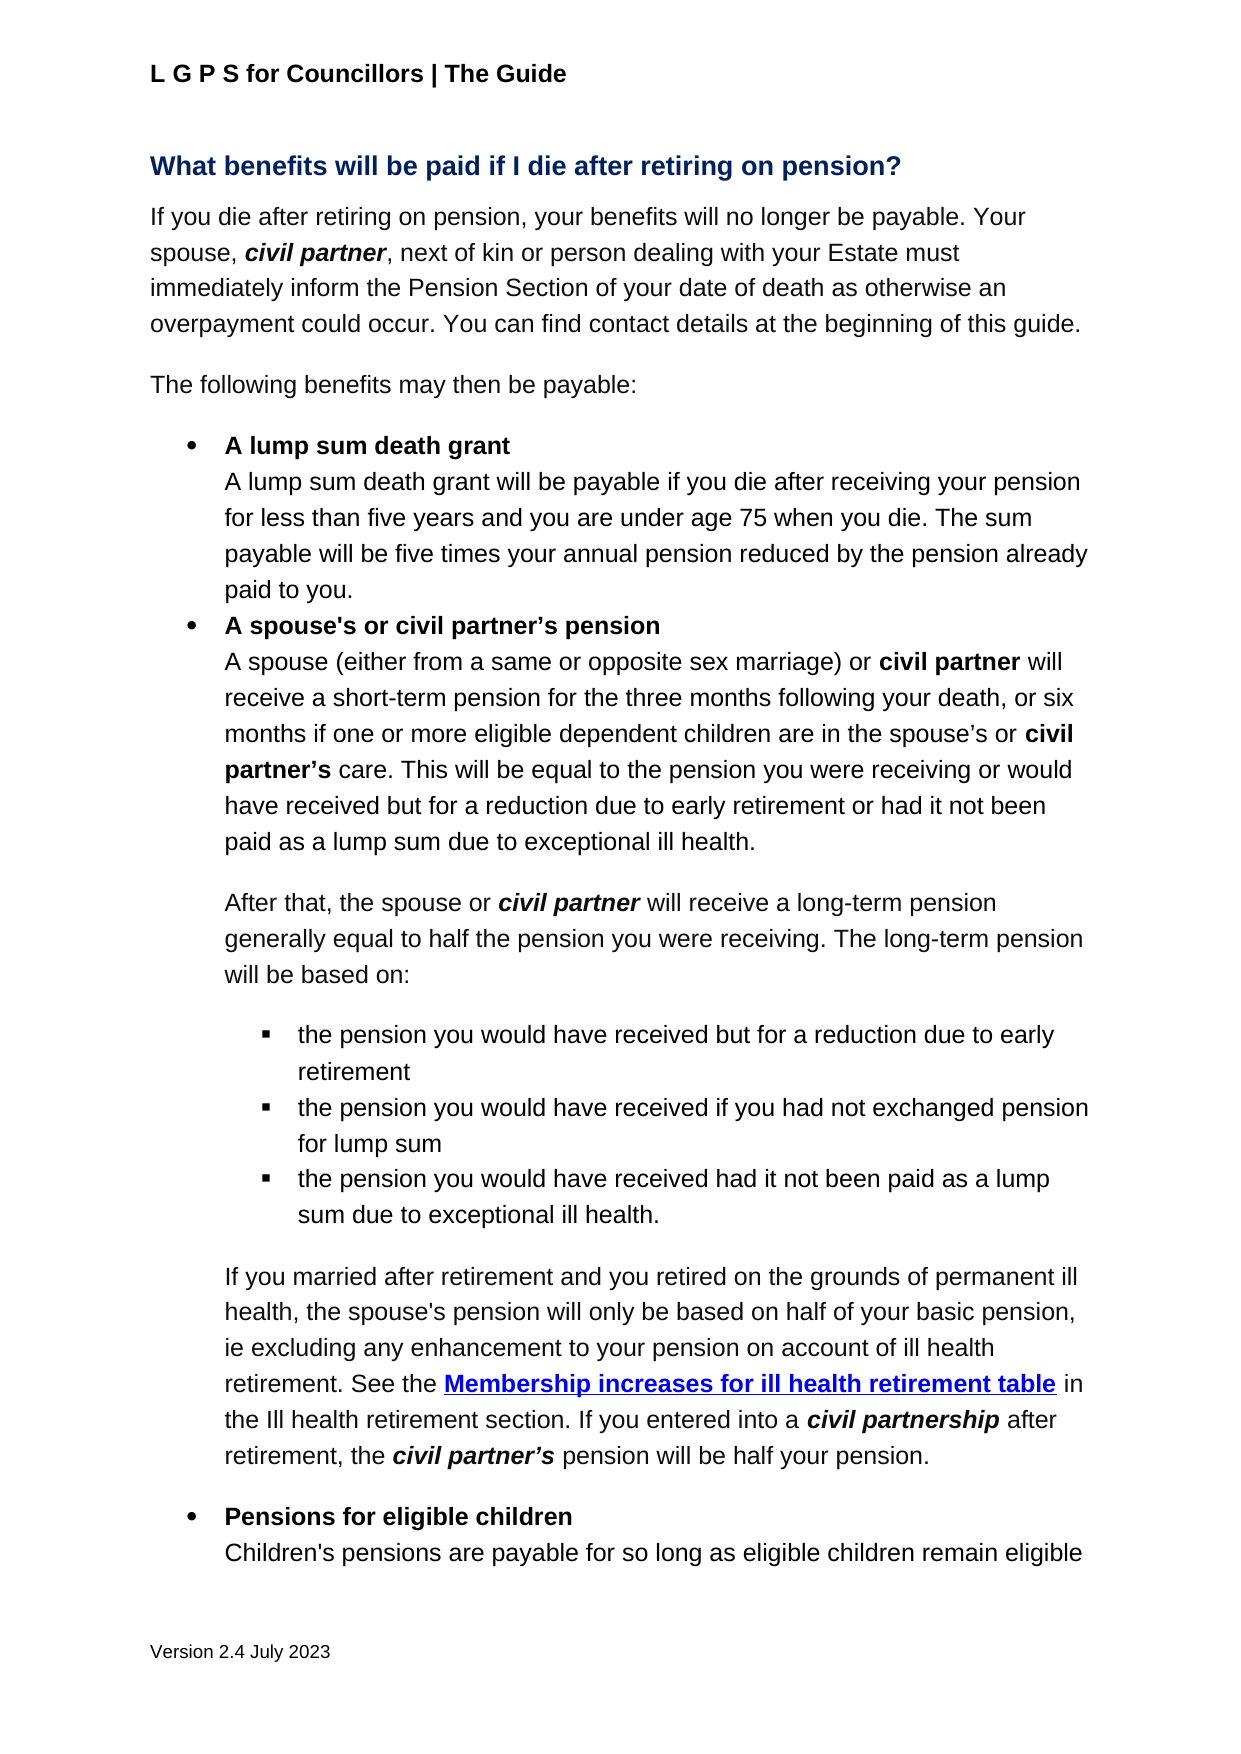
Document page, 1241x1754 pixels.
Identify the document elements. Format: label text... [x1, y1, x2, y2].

list A lump sum death grant A lump sum death grant will be payable if you die after receiving your pension for less than five years and you are under age 75 when you die. The sum payable will be five times your annual pension reduced by the pension already paid to you. [187, 431, 1090, 604]
list the pension you would have received had it not been paid as a lump sum due to exceptional ill health. [260, 1164, 1090, 1229]
list the pension you would have received but for a reduction due to early retirement [260, 1021, 1090, 1085]
subtitle What benefits will be paid if I die after retiring on pension? [150, 150, 1090, 181]
text If you married after retirement and you retired on the grounds of permanent ill health, the spouse's pension will only be based on half of your basic pension, ie excluding any enhancement to your pension on account of ill health retirement. See the Membership increases for ill health retirement table in the Ill health retirement section. If you entered into a civil partnership after retirement, the civil partner’s pension will be half your pension. [224, 1261, 1090, 1470]
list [187, 1502, 1090, 1567]
list A spouse's or civil partner’s pension A spouse (either from a same or opposite sex marriage) or civil partner will receive a short-term pension for the three months following your death, or six months if one or more eligible dependent children are in the spouse’s or civil partner’s care. This will be equal to the pension you were receiving or would have received but for a reduction due to early retirement or had it not been paid as a lump sum due to exceptional ill health. [187, 611, 1090, 856]
list the pension you would have received if you had not exchanged pension for lump sum [260, 1092, 1090, 1157]
text If you die after retiring on pension, your benefits will no longer be payable. Your spouse, civil partner, next of kin or person dealing with your Estate must immediately inform the Pension Section of your date of death as otherwise an overpayment could occur. You can find contact details at the beginning of this guide. [150, 202, 1090, 338]
text After that, the spouse or civil partner will receive a long-term pension generally equal to half the pension you were receiving. The long-term pension will be based on: [224, 888, 1090, 988]
text The following benefits may then be payable: [150, 370, 1090, 399]
